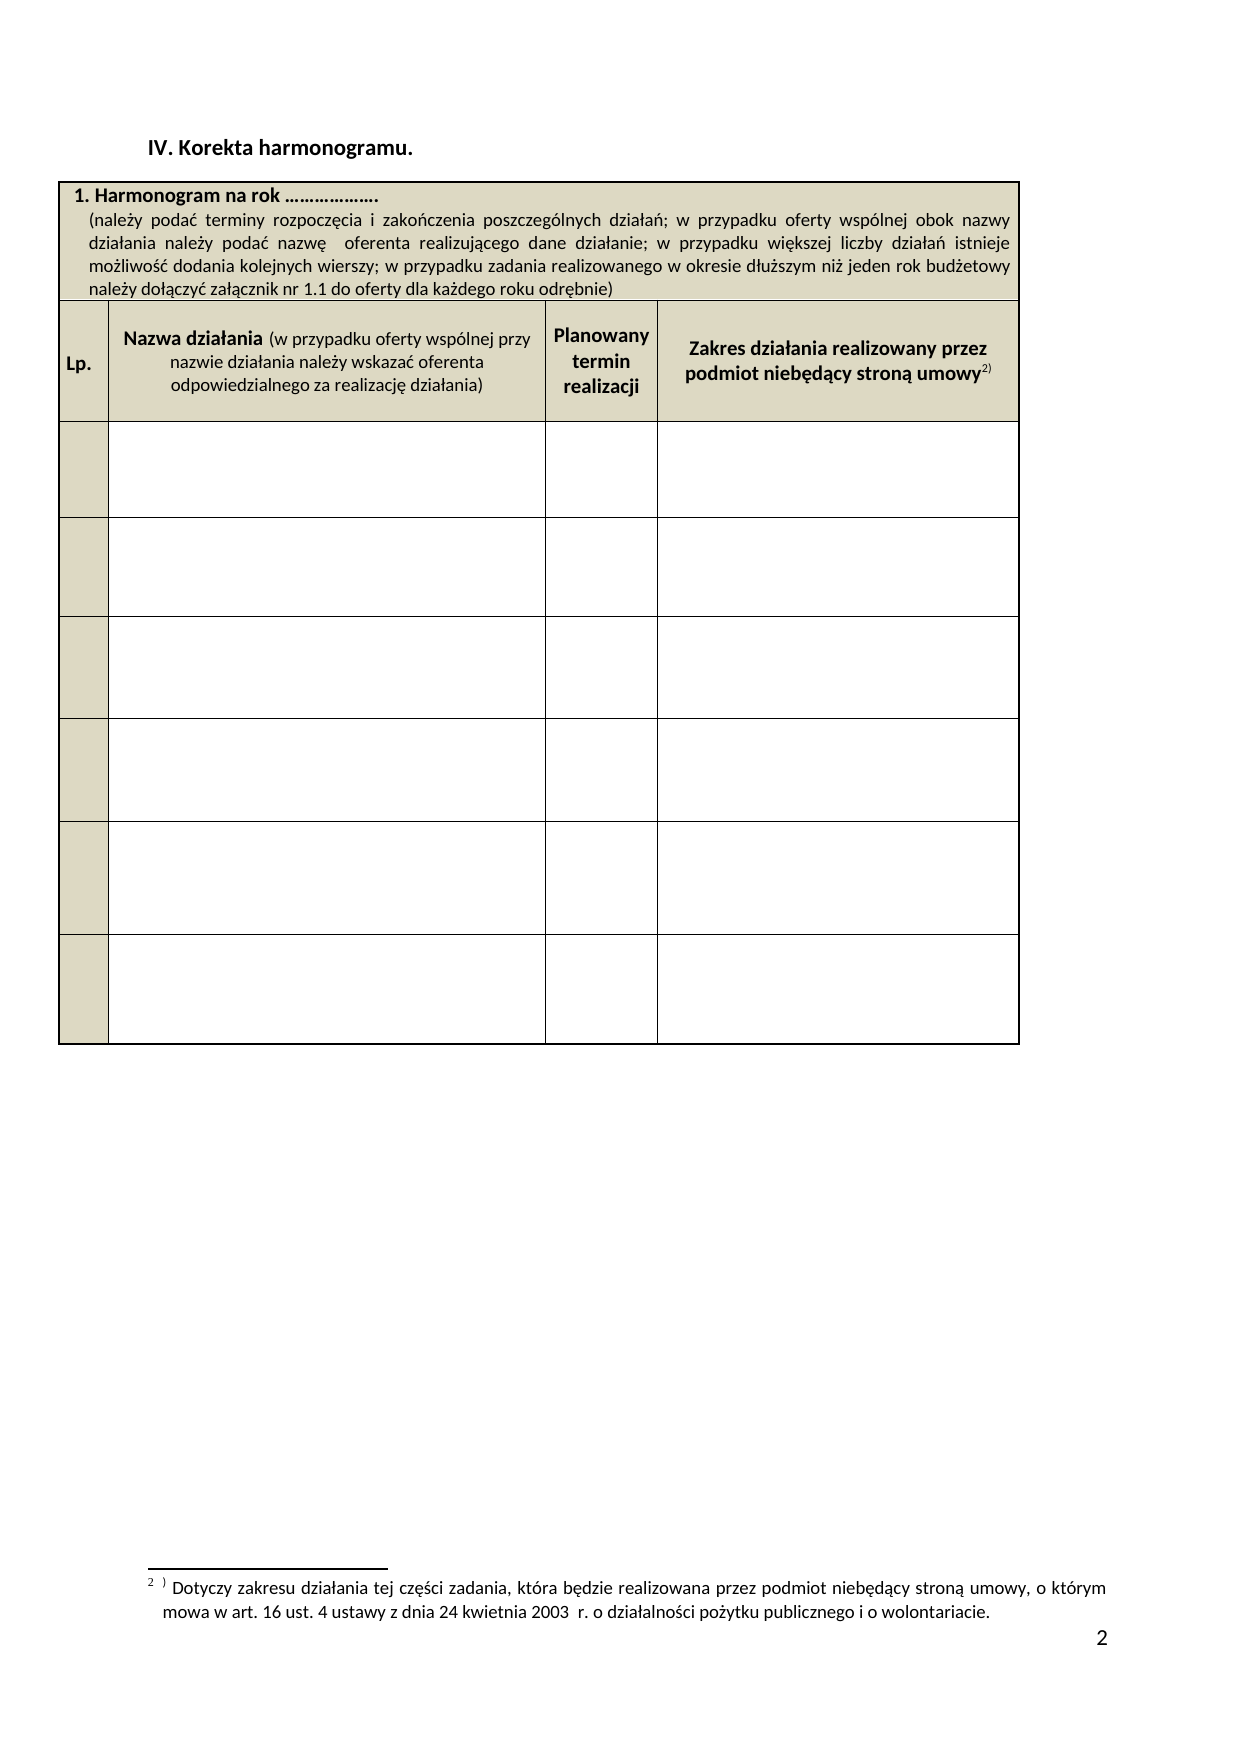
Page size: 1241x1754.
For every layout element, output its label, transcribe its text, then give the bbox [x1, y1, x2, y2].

table_cell [658, 935, 1018, 1043]
table_cell [109, 422, 545, 478]
table_cell [60, 935, 108, 1043]
table_header 1. Harmonogram na rok ………………. (należy podać terminy rozpoczęcia i zakończenia poszczególnych działań; w przypadku oferty wspólnej obok nazwy działania należy podać nazwę oferenta realizującego dane działanie; w przypadku większej liczby działań istnieje możliwość dodania kolejnych wierszy; w przypadku zadania realizowanego w okresie dłuższym niż jeden rok budżetowy należy dołączyć załącznik nr 1.1 do oferty dla każdego roku odrębnie) [60, 183, 1018, 299]
table_cell [109, 719, 545, 821]
table_cell [60, 301, 108, 349]
table_cell [658, 617, 1018, 718]
table_cell [109, 935, 545, 1043]
table_cell [546, 422, 657, 478]
table_cell [109, 822, 545, 934]
table_cell [60, 822, 108, 934]
table_cell [109, 617, 545, 718]
table_cell [546, 478, 657, 517]
table_cell [546, 719, 657, 821]
table_cell [658, 822, 1018, 934]
table_cell [109, 518, 545, 616]
table_cell [60, 422, 108, 478]
table_cell [60, 478, 108, 517]
table_cell Planowany termin realizacji [546, 301, 657, 421]
table_cell [60, 617, 108, 718]
table_cell Nazwa działania (w przypadku oferty wspólnej przy nazwie działania należy wskazać oferenta odpowiedzialnego za realizację działania) [109, 301, 545, 421]
table_cell [658, 719, 1018, 821]
text IV. Korekta harmonogramu. [148, 133, 1107, 161]
table_cell [546, 617, 657, 718]
table_cell [658, 518, 1018, 616]
table_cell Zakres działania realizowany przez podmiot niebędący stroną umowy) [658, 301, 1018, 421]
table_cell Lp. [60, 349, 108, 421]
table_cell [109, 478, 545, 517]
table_cell [546, 935, 657, 1043]
table_cell [546, 518, 657, 616]
table_cell [658, 422, 1018, 517]
table_cell [60, 518, 108, 616]
table_cell [60, 719, 108, 821]
table_cell [546, 822, 657, 934]
